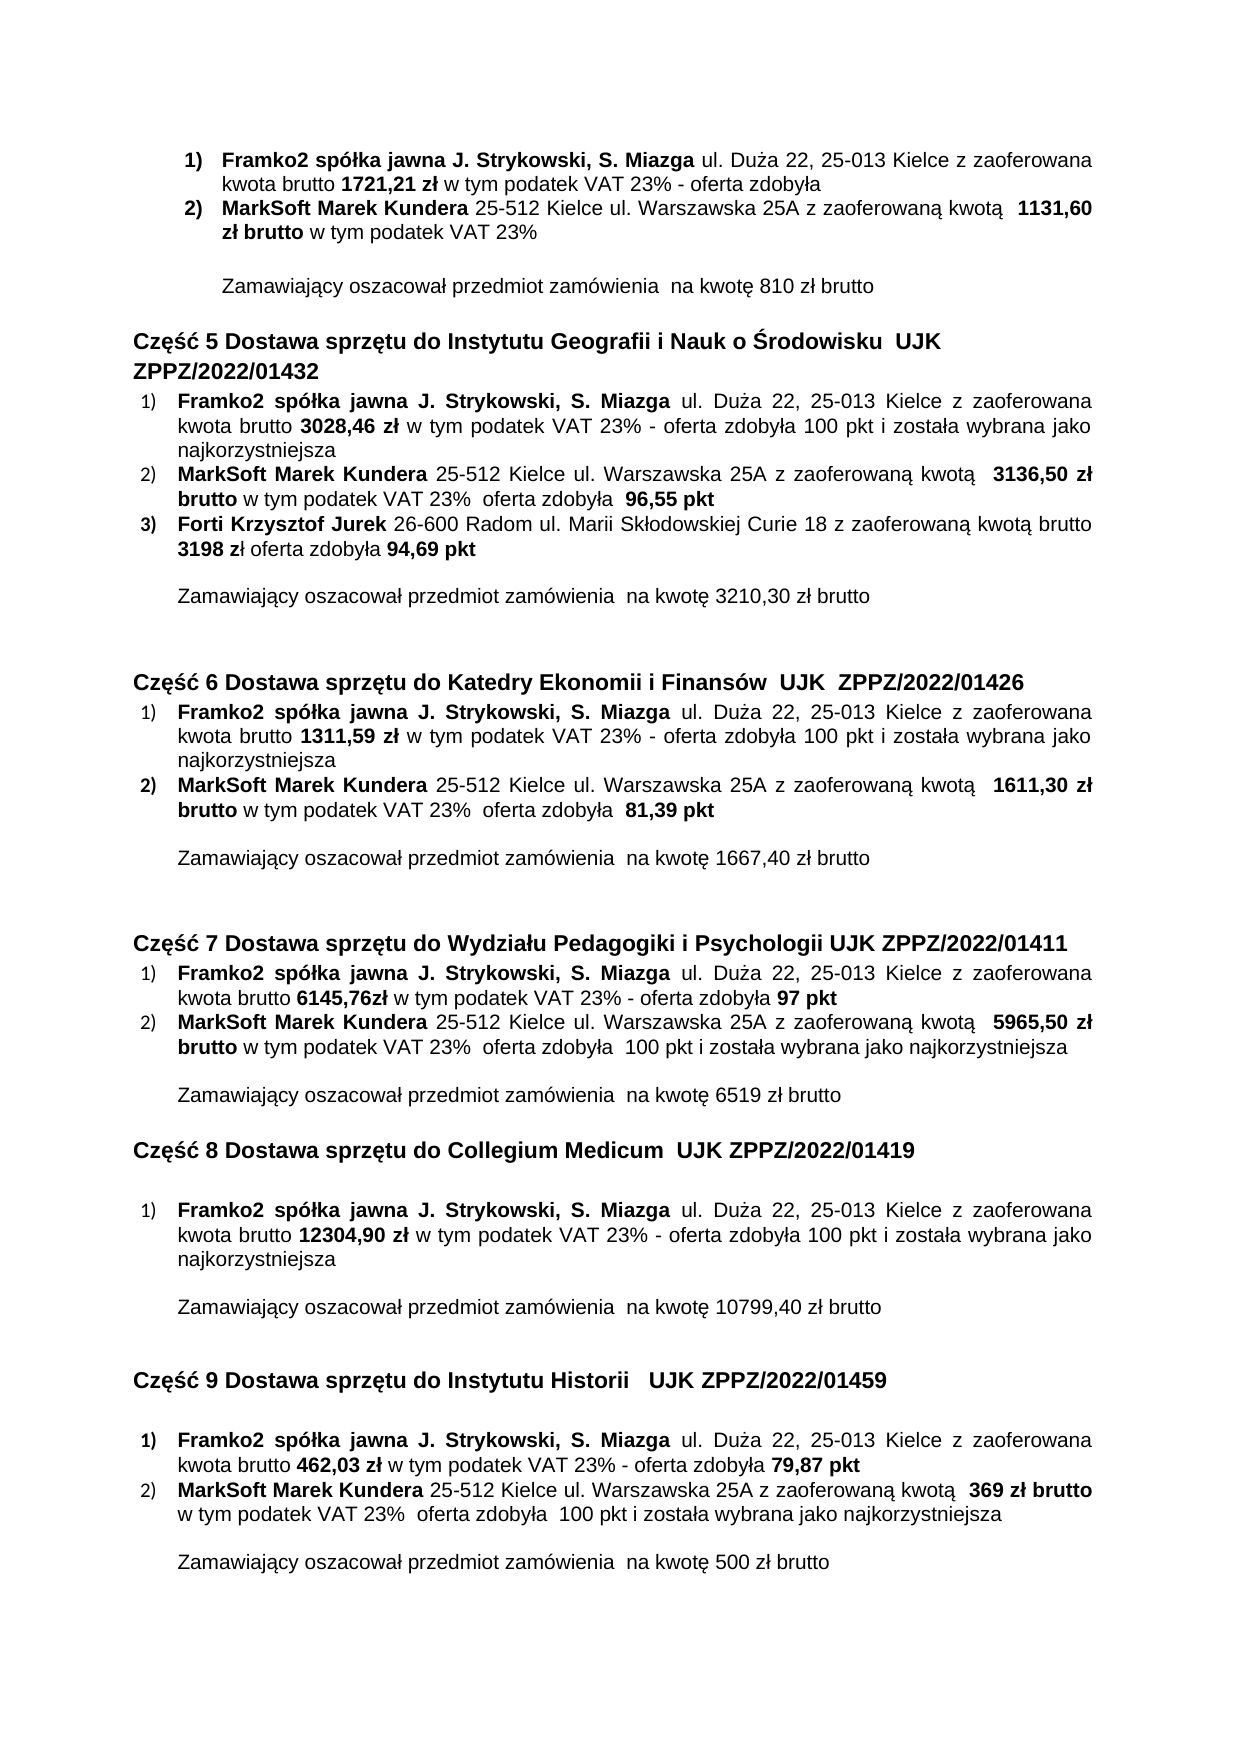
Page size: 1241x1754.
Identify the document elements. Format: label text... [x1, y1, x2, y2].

list Framko2 spółka jawna J. Strykowski, S. Miazga ul. Duża 22, 25-013 Kielce z zaoferowana kwota brutto 12304,90 zł w tym podatek VAT 23% - oferta zdobyła 100 pkt i została wybrana jako najkorzystniejsza [140, 1197, 1093, 1271]
text Zamawiający oszacował przedmiot zamówienia na kwotę 6519 zł brutto [177, 1083, 1093, 1107]
list Framko2 spółka jawna J. Strykowski, S. Miazga ul. Duża 22, 25-013 Kielce z zaoferowana kwota brutto 1721,21 zł w tym podatek VAT 23% - oferta zdobyła [184, 148, 1093, 196]
text Część 5 Dostawa sprzętu do Instytutu Geografii i Nauk o Środowisku UJK ZPPZ/2022/01432 [133, 328, 1093, 384]
list MarkSoft Marek Kundera 25-512 Kielce ul. Warszawska 25A z zaoferowaną kwotą 3136,50 zł brutto w tym podatek VAT 23% oferta zdobyła 96,55 pkt [140, 462, 1093, 511]
text Zamawiający oszacował przedmiot zamówienia na kwotę 500 zł brutto [177, 1550, 1093, 1574]
list MarkSoft Marek Kundera 25-512 Kielce ul. Warszawska 25A z zaoferowaną kwotą 1131,60 zł brutto w tym podatek VAT 23% [184, 196, 1093, 243]
text Zamawiający oszacował przedmiot zamówienia na kwotę 10799,40 zł brutto [177, 1295, 1093, 1319]
text Zamawiający oszacował przedmiot zamówienia na kwotę 810 zł brutto [222, 274, 1093, 298]
text Zamawiający oszacował przedmiot zamówienia na kwotę 1667,40 zł brutto [177, 846, 1093, 869]
list Framko2 spółka jawna J. Strykowski, S. Miazga ul. Duża 22, 25-013 Kielce z zaoferowana kwota brutto 3028,46 zł w tym podatek VAT 23% - oferta zdobyła 100 pkt i została wybrana jako najkorzystniejsza [140, 388, 1093, 462]
list Framko2 spółka jawna J. Strykowski, S. Miazga ul. Duża 22, 25-013 Kielce z zaoferowana kwota brutto 1311,59 zł w tym podatek VAT 23% - oferta zdobyła 100 pkt i została wybrana jako najkorzystniejsza [140, 699, 1093, 772]
list MarkSoft Marek Kundera 25-512 Kielce ul. Warszawska 25A z zaoferowaną kwotą 5965,50 zł brutto w tym podatek VAT 23% oferta zdobyła 100 pkt i została wybrana jako najkorzystniejsza [140, 1009, 1093, 1059]
text Część 8 Dostawa sprzętu do Collegium Medicum UJK ZPPZ/2022/01419 [133, 1137, 1093, 1163]
text Część 6 Dostawa sprzętu do Katedry Ekonomii i Finansów UJK ZPPZ/2022/01426 [133, 669, 1093, 695]
list Forti Krzysztof Jurek 26-600 Radom ul. Marii Skłodowskiej Curie 18 z zaoferowaną kwotą brutto 3198 zł oferta zdobyła 94,69 pkt [140, 511, 1093, 560]
text Część 9 Dostawa sprzętu do Instytutu Historii UJK ZPPZ/2022/01459 [133, 1367, 1093, 1393]
list Framko2 spółka jawna J. Strykowski, S. Miazga ul. Duża 22, 25-013 Kielce z zaoferowana kwota brutto 6145,76zł w tym podatek VAT 23% - oferta zdobyła 97 pkt [140, 960, 1093, 1009]
list MarkSoft Marek Kundera 25-512 Kielce ul. Warszawska 25A z zaoferowaną kwotą 1611,30 zł brutto w tym podatek VAT 23% oferta zdobyła 81,39 pkt [140, 772, 1093, 822]
text Część 7 Dostawa sprzętu do Wydziału Pedagogiki i Psychologii UJK ZPPZ/2022/01411 [133, 930, 1093, 956]
list MarkSoft Marek Kundera 25-512 Kielce ul. Warszawska 25A z zaoferowaną kwotą 369 zł brutto w tym podatek VAT 23% oferta zdobyła 100 pkt i została wybrana jako najkorzystniejsza [140, 1477, 1093, 1526]
list Framko2 spółka jawna J. Strykowski, S. Miazga ul. Duża 22, 25-013 Kielce z zaoferowana kwota brutto 462,03 zł w tym podatek VAT 23% - oferta zdobyła 79,87 pkt [140, 1427, 1093, 1477]
text Zamawiający oszacował przedmiot zamówienia na kwotę 3210,30 zł brutto [177, 584, 1093, 608]
